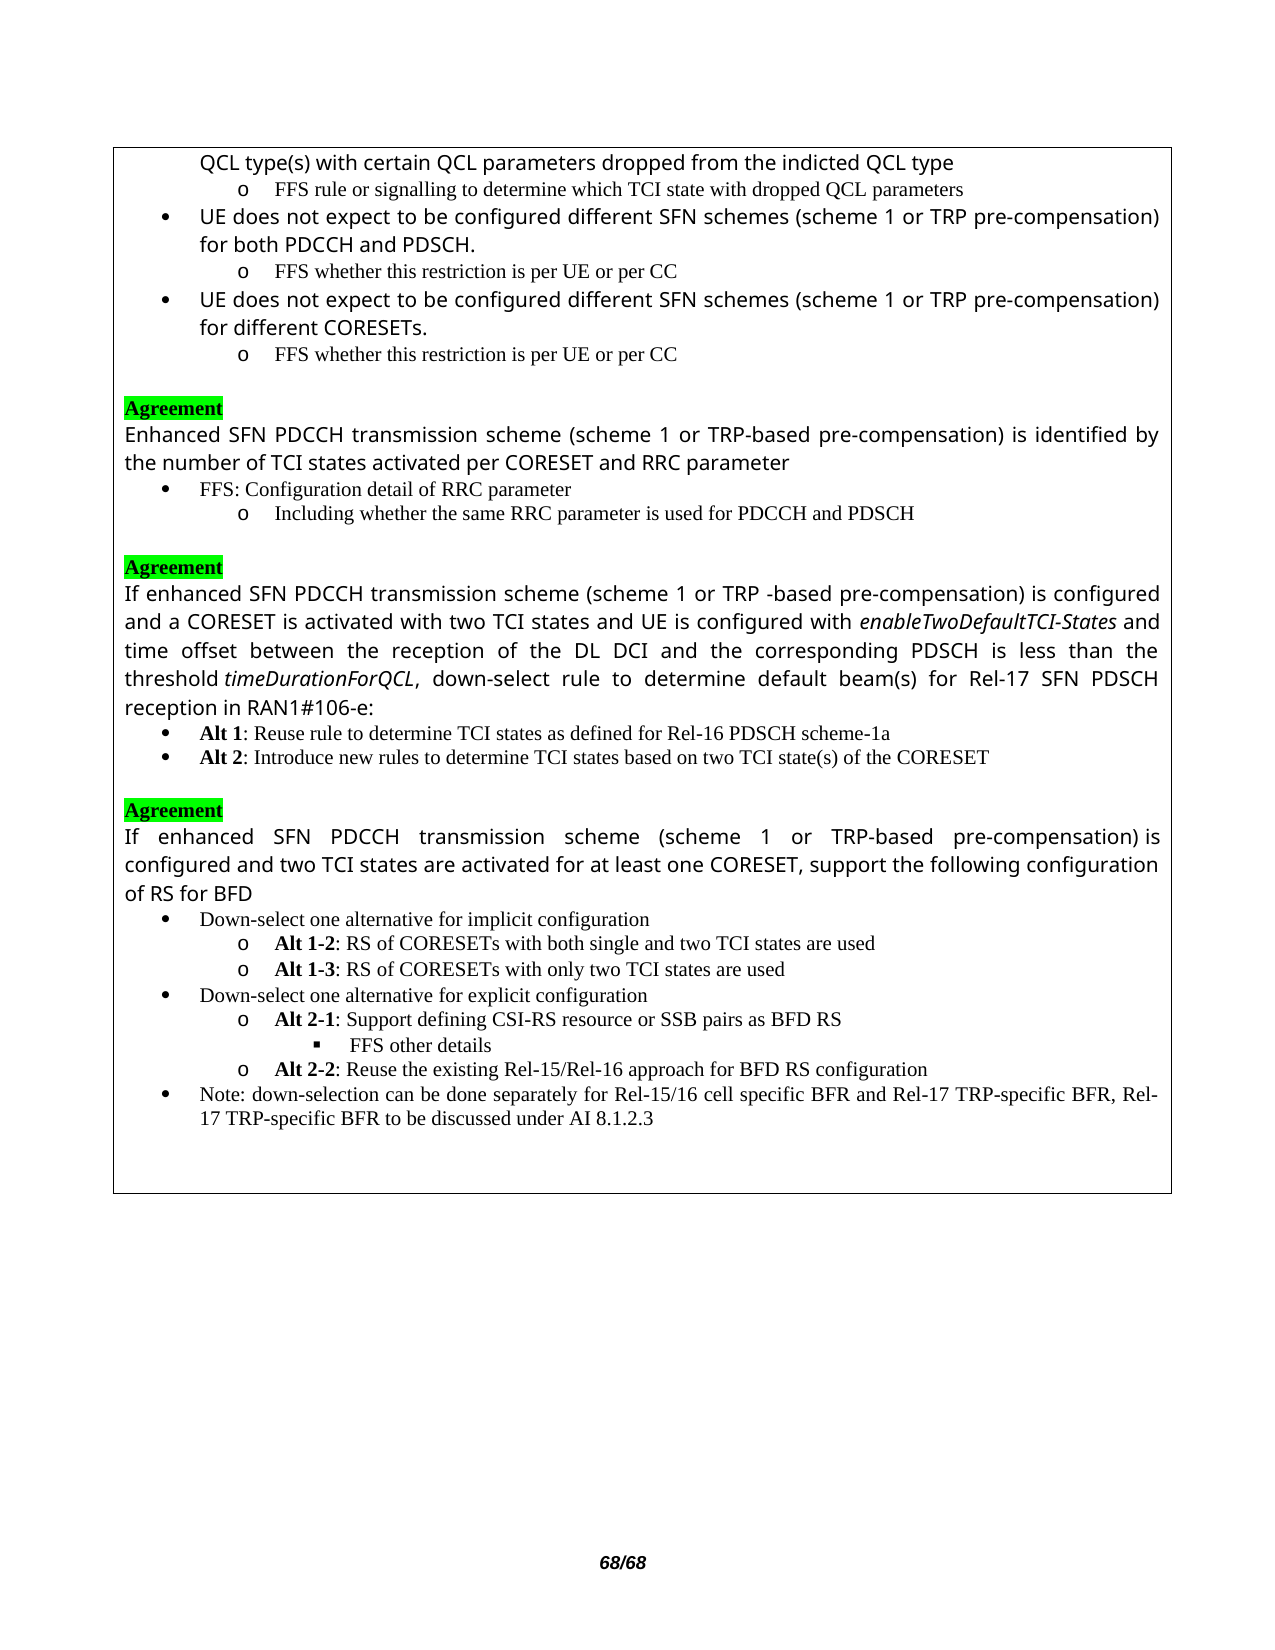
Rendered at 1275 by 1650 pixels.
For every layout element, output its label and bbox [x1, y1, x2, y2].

table_header [114, 148, 1171, 1193]
